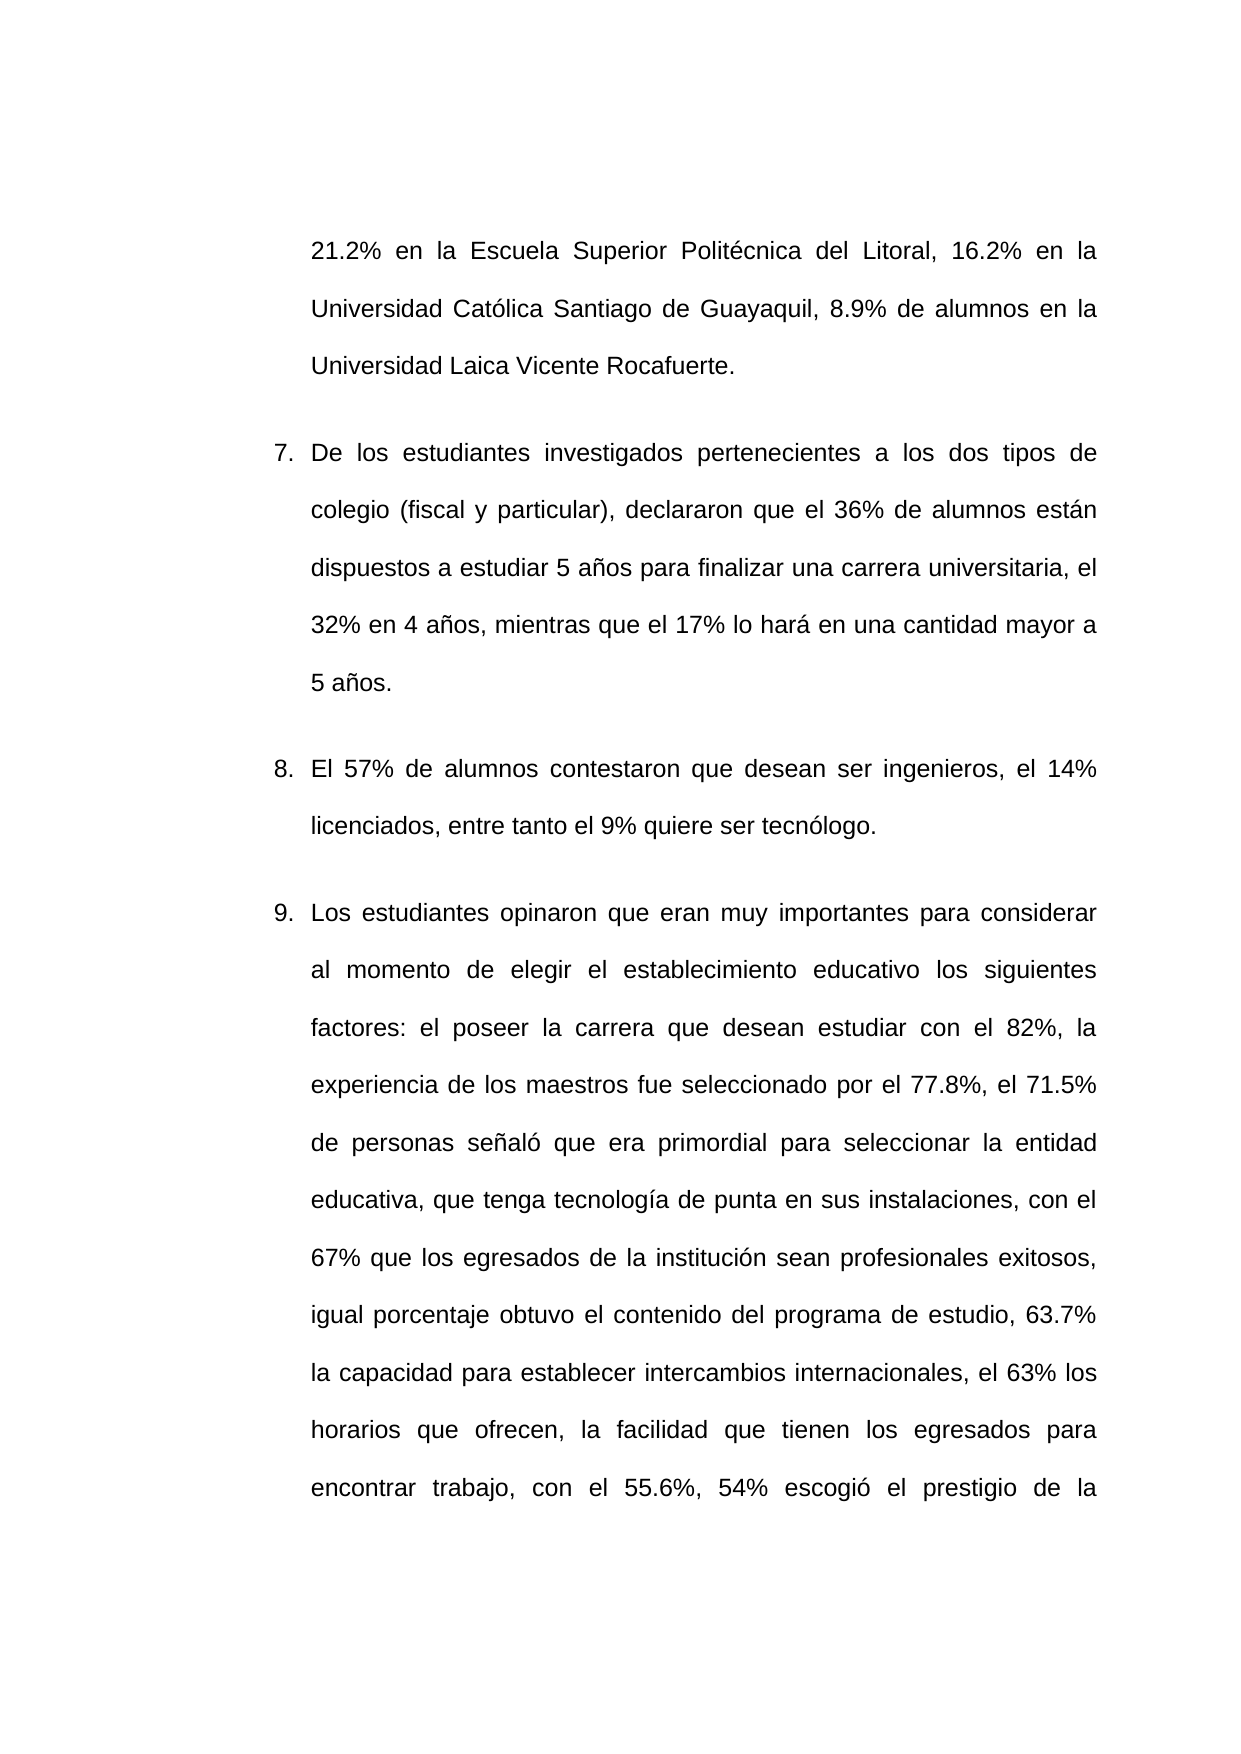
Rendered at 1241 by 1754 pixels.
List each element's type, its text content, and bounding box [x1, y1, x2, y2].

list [273, 897, 1098, 1501]
list El 57% de alumnos contestaron que desean ser ingenieros, el 14% licenciados, entre tanto el 9% quiere ser tecnólogo. [273, 754, 1098, 840]
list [273, 236, 1098, 380]
list De los estudiantes investigados pertenecientes a los dos tipos de colegio (fiscal y particular), declararon que el 36% de alumnos están dispuestos a estudiar 5 años para finalizar una carrera universitaria, el 32% en 4 años, mientras que el 17% lo hará en una cantidad mayor a 5 años. [273, 437, 1098, 696]
